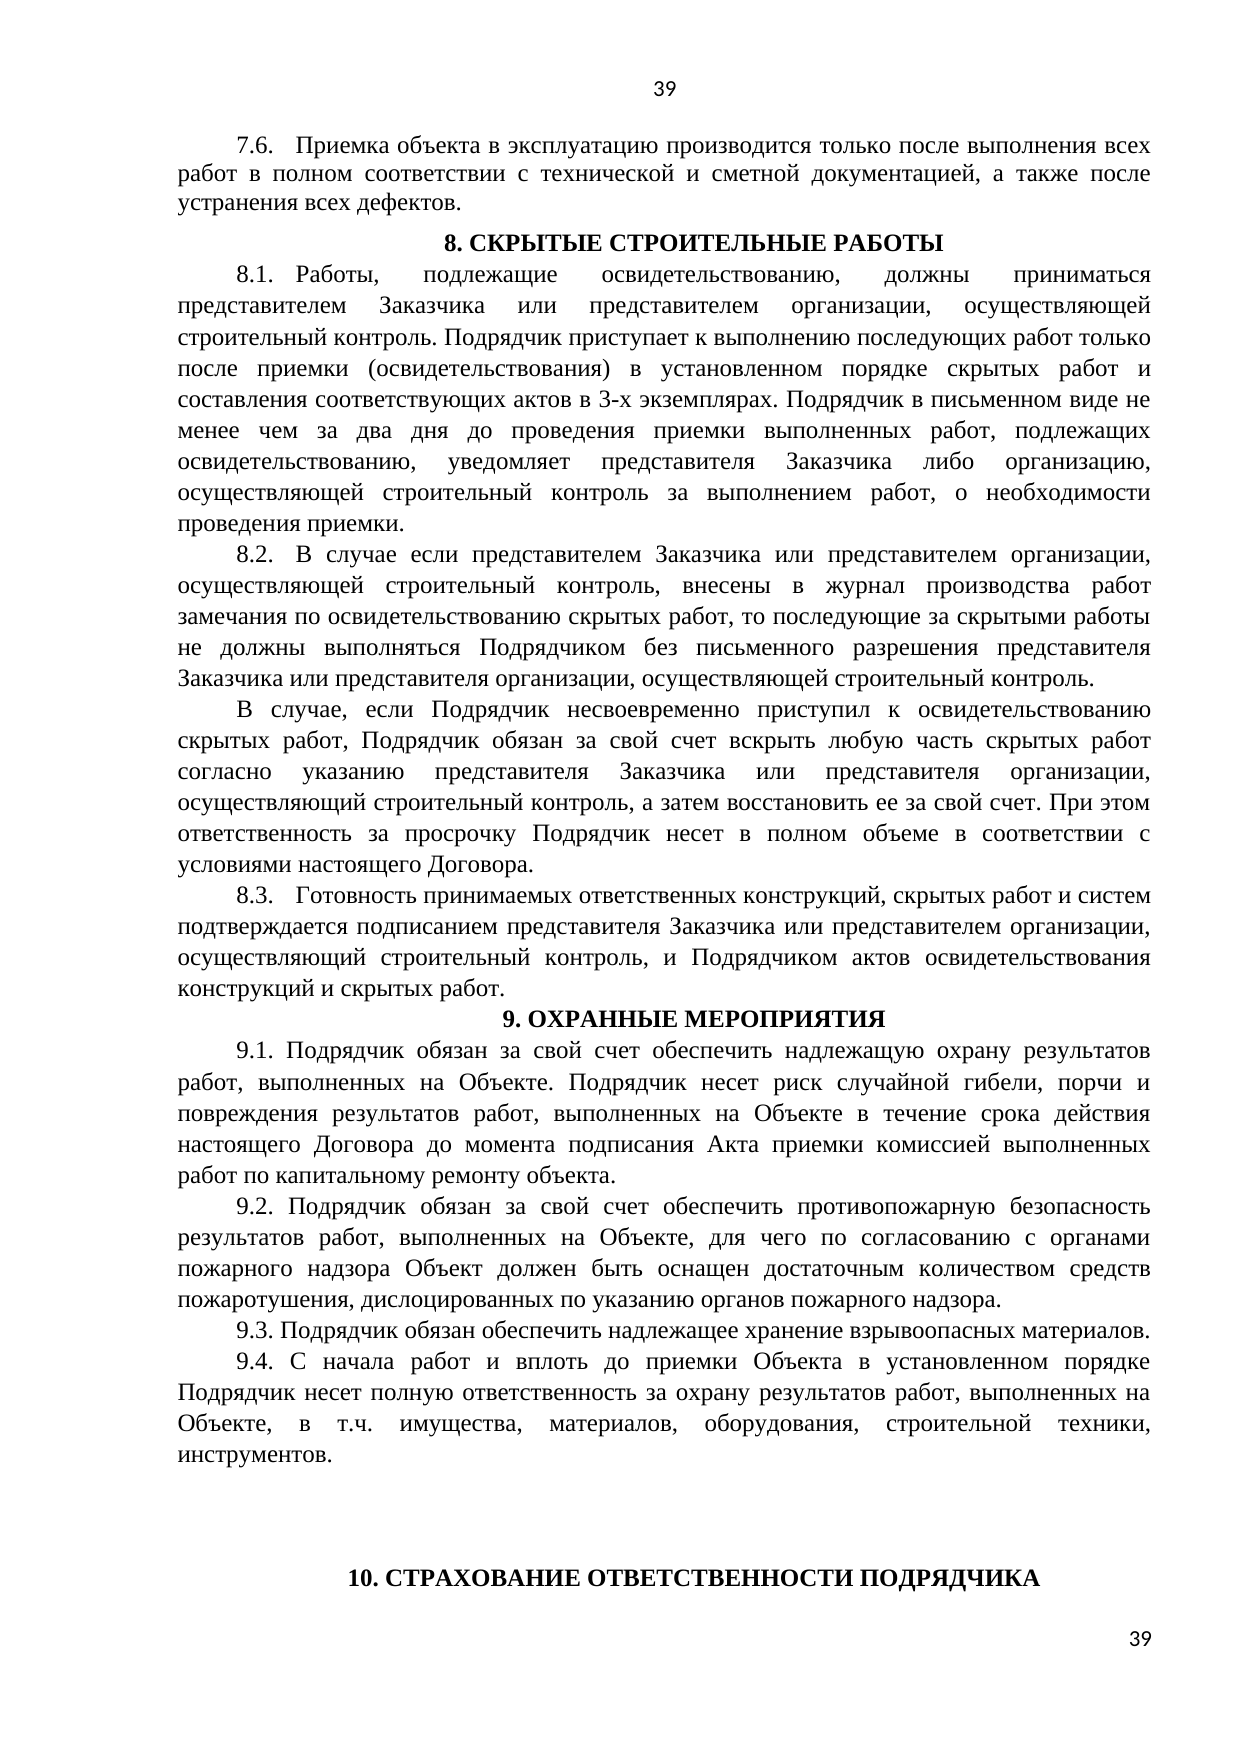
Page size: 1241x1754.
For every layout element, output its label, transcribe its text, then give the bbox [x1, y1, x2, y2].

list Приемка объекта в эксплуатацию производится только после выполнения всех работ в полном соответствии с технической и сметной документацией, а также после устранения всех дефектов. [177, 130, 1152, 216]
text 10. СТРАХОВАНИЕ ОТВЕТСТВЕННОСТИ ПОДРЯДЧИКА [177, 1563, 1152, 1592]
text 8.1. Работы, подлежащие освидетельствованию, должны приниматься представителем Заказчика или представителем организации, осуществляющей строительный контроль. Подрядчик приступает к выполнению последующих работ только после приемки (освидетельствования) в установленном порядке скрытых работ и составления соответствующих актов в 3-х экземплярах. Подрядчик в письменном виде не менее чем за два дня до проведения приемки выполненных работ, подлежащих освидетельствованию, уведомляет представителя Заказчика либо организацию, осуществляющей строительный контроль за выполнением работ, о необходимости проведения приемки. [177, 259, 1152, 537]
text 9.2. Подрядчик обязан за свой счет обеспечить противопожарную безопасность результатов работ, выполненных на Объекте, для чего по согласованию с органами пожарного надзора Объект должен быть оснащен достаточным количеством средств пожаротушения, дислоцированных по указанию органов пожарного надзора. [177, 1191, 1152, 1313]
text В случае, если Подрядчик несвоевременно приступил к освидетельствованию скрытых работ, Подрядчик обязан за свой счет вскрыть любую часть скрытых работ согласно указанию представителя Заказчика или представителя организации, осуществляющий строительный контроль, а затем восстановить ее за свой счет. При этом ответственность за просрочку Подрядчик несет в полном объеме в соответствии с условиями настоящего Договора. [177, 694, 1152, 878]
text 9.1. Подрядчик обязан за свой счет обеспечить надлежащую охрану результатов работ, выполненных на Объекте. Подрядчик несет риск случайной гибели, порчи и повреждения результатов работ, выполненных на Объекте в течение срока действия настоящего Договора до момента подписания Акта приемки комиссией выполненных работ по капитальному ремонту объекта. [177, 1036, 1152, 1188]
text 8. СКРЫТЫЕ СТРОИТЕЛЬНЫЕ РАБОТЫ [177, 228, 1152, 257]
text 8.3. Готовность принимаемых ответственных конструкций, скрытых работ и систем подтверждается подписанием представителя Заказчика или представителем организации, осуществляющий строительный контроль, и Подрядчиком актов освидетельствования конструкций и скрытых работ. [177, 880, 1152, 1002]
text 9. ОХРАННЫЕ МЕРОПРИЯТИЯ [177, 1004, 1152, 1033]
text 9.4. С начала работ и вплоть до приемки Объекта в установленном порядке Подрядчик несет полную ответственность за охрану результатов работ, выполненных на Объекте, в т.ч. имущества, материалов, оборудования, строительной техники, инструментов. [177, 1346, 1152, 1468]
text 8.2. В случае если представителем Заказчика или представителем организации, осуществляющей строительный контроль, внесены в журнал производства работ замечания по освидетельствованию скрытых работ, то последующие за скрытыми работы не должны выполняться Подрядчиком без письменного разрешения представителя Заказчика или представителя организации, осуществляющей строительный контроль. [177, 539, 1152, 692]
text 9.3. Подрядчик обязан обеспечить надлежащее хранение взрывоопасных материалов. [177, 1315, 1152, 1344]
